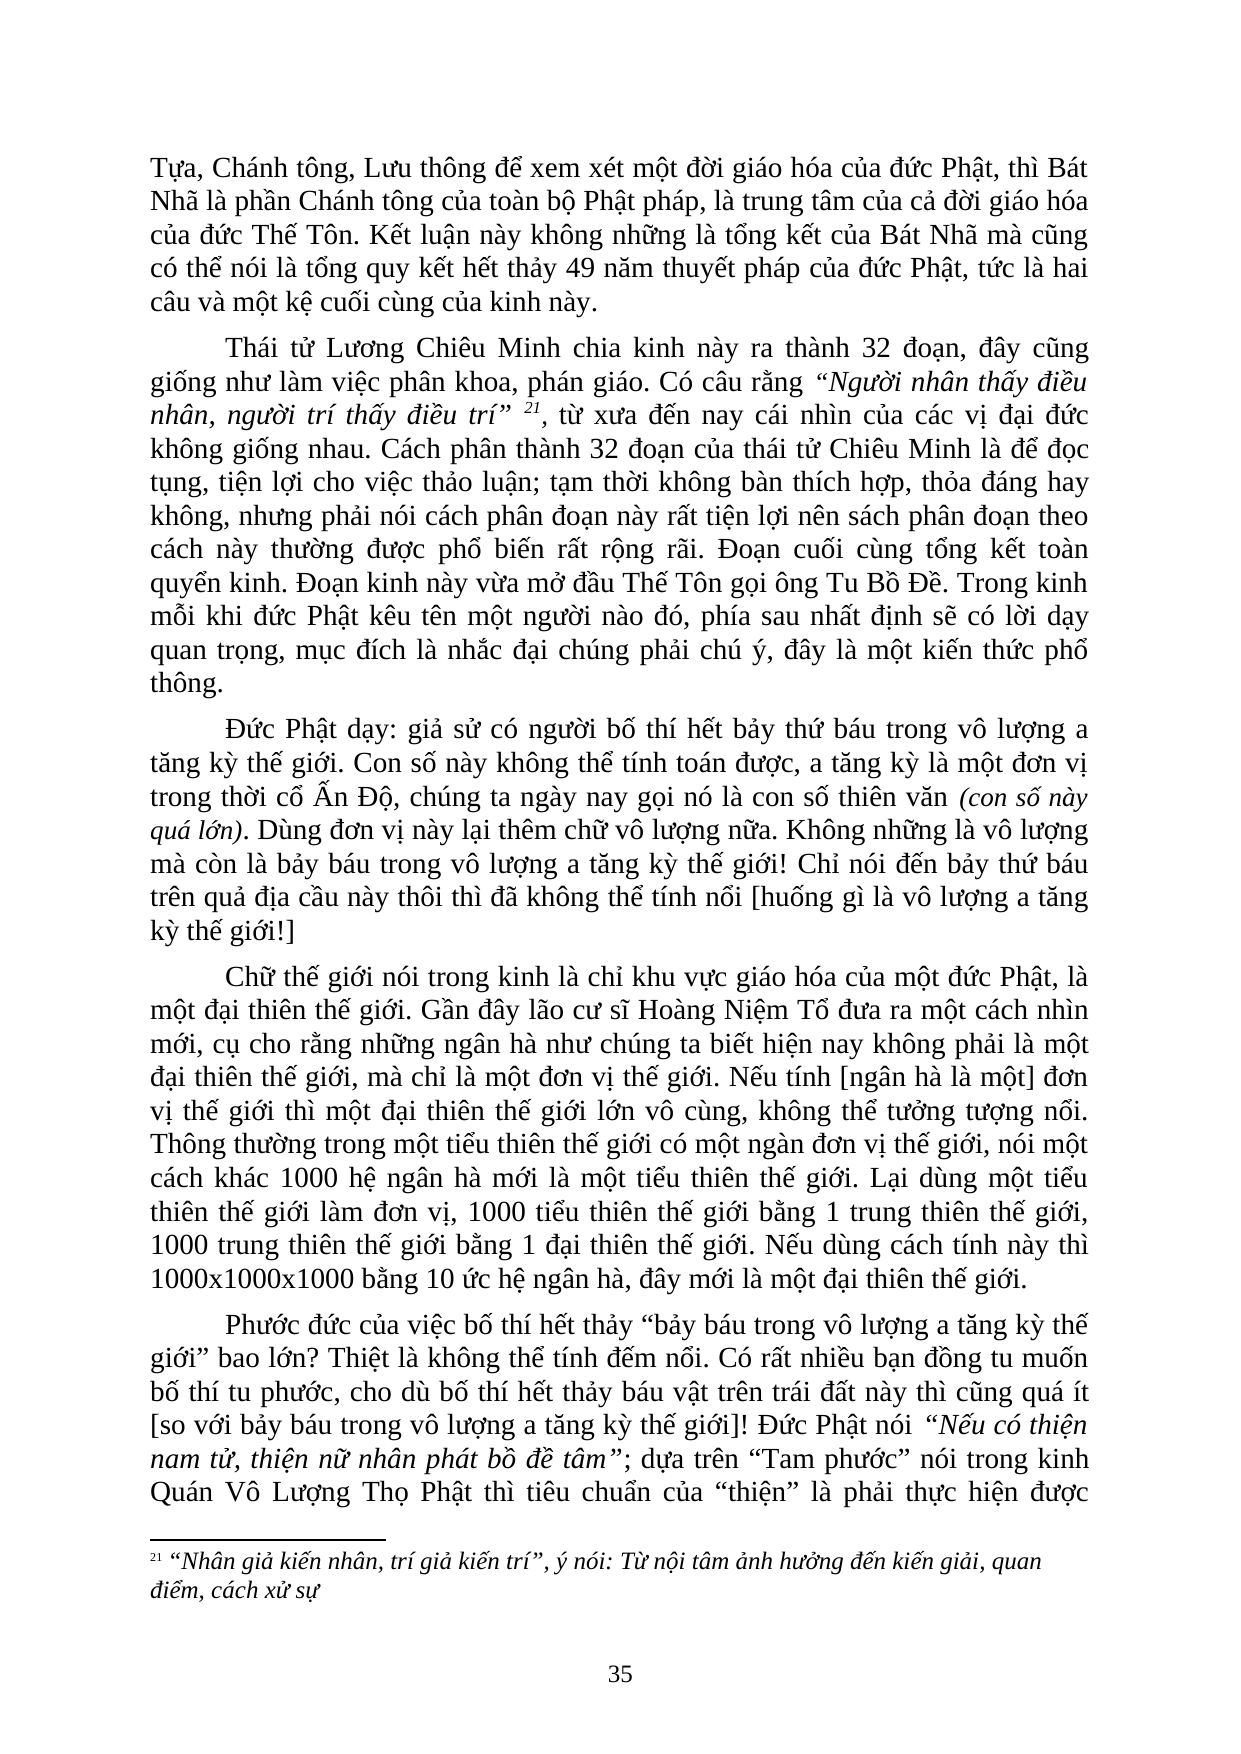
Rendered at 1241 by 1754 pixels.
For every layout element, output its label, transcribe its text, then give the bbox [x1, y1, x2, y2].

text Thái tử Lương Chiêu Minh chia kinh này ra thành 32 đoạn, đây cũng giống như làm việc phân khoa, phán giáo. Có câu rằng “Người nhân thấy điều nhân, người trí thấy điều trí” , từ xưa đến nay cái nhìn của các vị đại đức không giống nhau. Cách phân thành 32 đoạn của thái tử Chiêu Minh là để đọc tụng, tiện lợi cho việc thảo luận; tạm thời không bàn thích hợp, thỏa đáng hay không, nhưng phải nói cách phân đoạn này rất tiện lợi nên sách phân đoạn theo cách này thường được phổ biến rất rộng rãi. Ðoạn cuối cùng tổng kết toàn quyển kinh. Ðoạn kinh này vừa mở đầu Thế Tôn gọi ông Tu Bồ Ðề. Trong kinh mỗi khi đức Phật kêu tên một người nào đó, phía sau nhất định sẽ có lời dạy quan trọng, mục đích là nhắc đại chúng phải chú ý, đây là một kiến thức phổ thông. [150, 330, 1090, 699]
text Ðức Phật dạy: giả sử có người bố thí hết bảy thứ báu trong vô lượng a tăng kỳ thế giới. Con số này không thể tính toán được, a tăng kỳ là một đơn vị trong thời cổ Ấn Ðộ, chúng ta ngày nay gọi nó là con số thiên văn (con số này quá lớn). Dùng đơn vị này lại thêm chữ vô lượng nữa. Không những là vô lượng mà còn là bảy báu trong vô lượng a tăng kỳ thế giới! Chỉ nói đến bảy thứ báu trên quả địa cầu này thôi thì đã không thể tính nổi [huống gì là vô lượng a tăng kỳ thế giới!] [150, 712, 1090, 946]
text Chữ thế giới nói trong kinh là chỉ khu vực giáo hóa của một đức Phật, là một đại thiên thế giới. Gần đây lão cư sĩ Hoàng Niệm Tổ đưa ra một cách nhìn mới, cụ cho rằng những ngân hà như chúng ta biết hiện nay không phải là một đại thiên thế giới, mà chỉ là một đơn vị thế giới. Nếu tính [ngân hà là một] đơn vị thế giới thì một đại thiên thế giới lớn vô cùng, không thể tưởng tượng nổi. Thông thường trong một tiểu thiên thế giới có một ngàn đơn vị thế giới, nói một cách khác 1000 hệ ngân hà mới là một tiểu thiên thế giới. Lại dùng một tiểu thiên thế giới làm đơn vị, 1000 tiểu thiên thế giới bằng 1 trung thiên thế giới, 1000 trung thiên thế giới bằng 1 đại thiên thế giới. Nếu dùng cách tính này thì 1000x1000x1000 bằng 10 ức hệ ngân hà, đây mới là một đại thiên thế giới. [150, 959, 1090, 1294]
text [150, 150, 1090, 318]
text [150, 1307, 1090, 1508]
